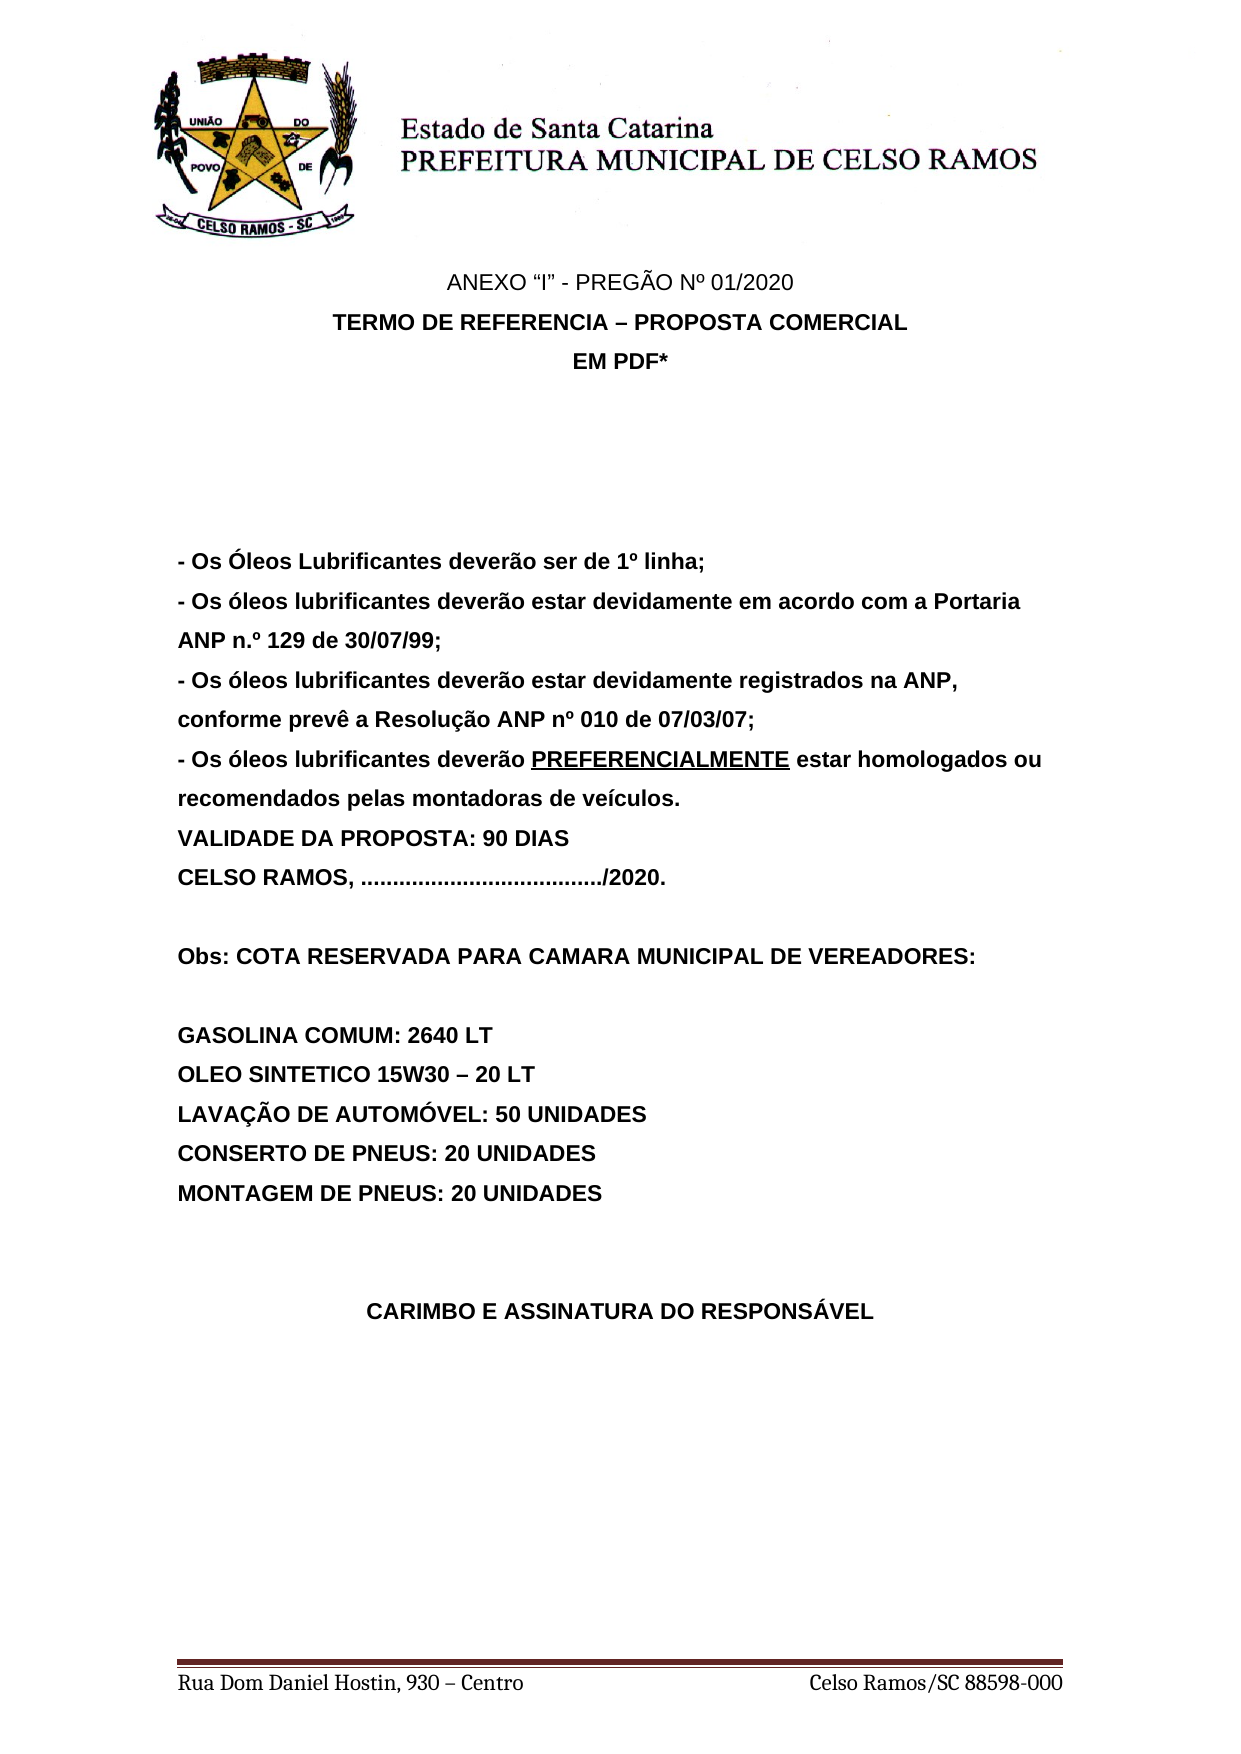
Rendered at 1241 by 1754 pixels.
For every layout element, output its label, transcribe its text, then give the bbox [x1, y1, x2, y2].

text - Os óleos lubrificantes deverão estar devidamente em acordo com a Portaria ANP n.º 129 de 30/07/99; [177, 588, 1063, 653]
picture [128, 23, 1196, 257]
text OLEO SINTETICO 15W30 – 20 LT [177, 1061, 1063, 1088]
text CARIMBO E ASSINATURA DO RESPONSÁVEL [177, 1298, 1063, 1325]
text MONTAGEM DE PNEUS: 20 UNIDADES [177, 1180, 1063, 1206]
text CONSERTO DE PNEUS: 20 UNIDADES [177, 1140, 1063, 1167]
text LAVAÇÃO DE AUTOMÓVEL: 50 UNIDADES [177, 1101, 1063, 1127]
text - Os óleos lubrificantes deverão estar devidamente registrados na ANP, conforme prevê a Resolução ANP nº 010 de 07/03/07; [177, 667, 1063, 732]
text EM PDF* [177, 348, 1063, 375]
text Obs: COTA RESERVADA PARA CAMARA MUNICIPAL DE VEREADORES: [177, 943, 1063, 969]
text ANEXO “I” - PREGÃO Nº 01/2020 [177, 148, 1063, 296]
text TERMO DE REFERENCIA – PROPOSTA COMERCIAL [177, 309, 1063, 335]
text CELSO RAMOS, ....................................../2020. [177, 864, 1063, 890]
text GASOLINA COMUM: 2640 LT [177, 1022, 1063, 1048]
text - Os Óleos Lubrificantes deverão ser de 1º linha; [177, 548, 1063, 574]
text VALIDADE DA PROPOSTA: 90 DIAS [177, 824, 1063, 851]
text - Os óleos lubrificantes deverão PREFERENCIALMENTE estar homologados ou recomendados pelas montadoras de veículos. [177, 746, 1063, 811]
